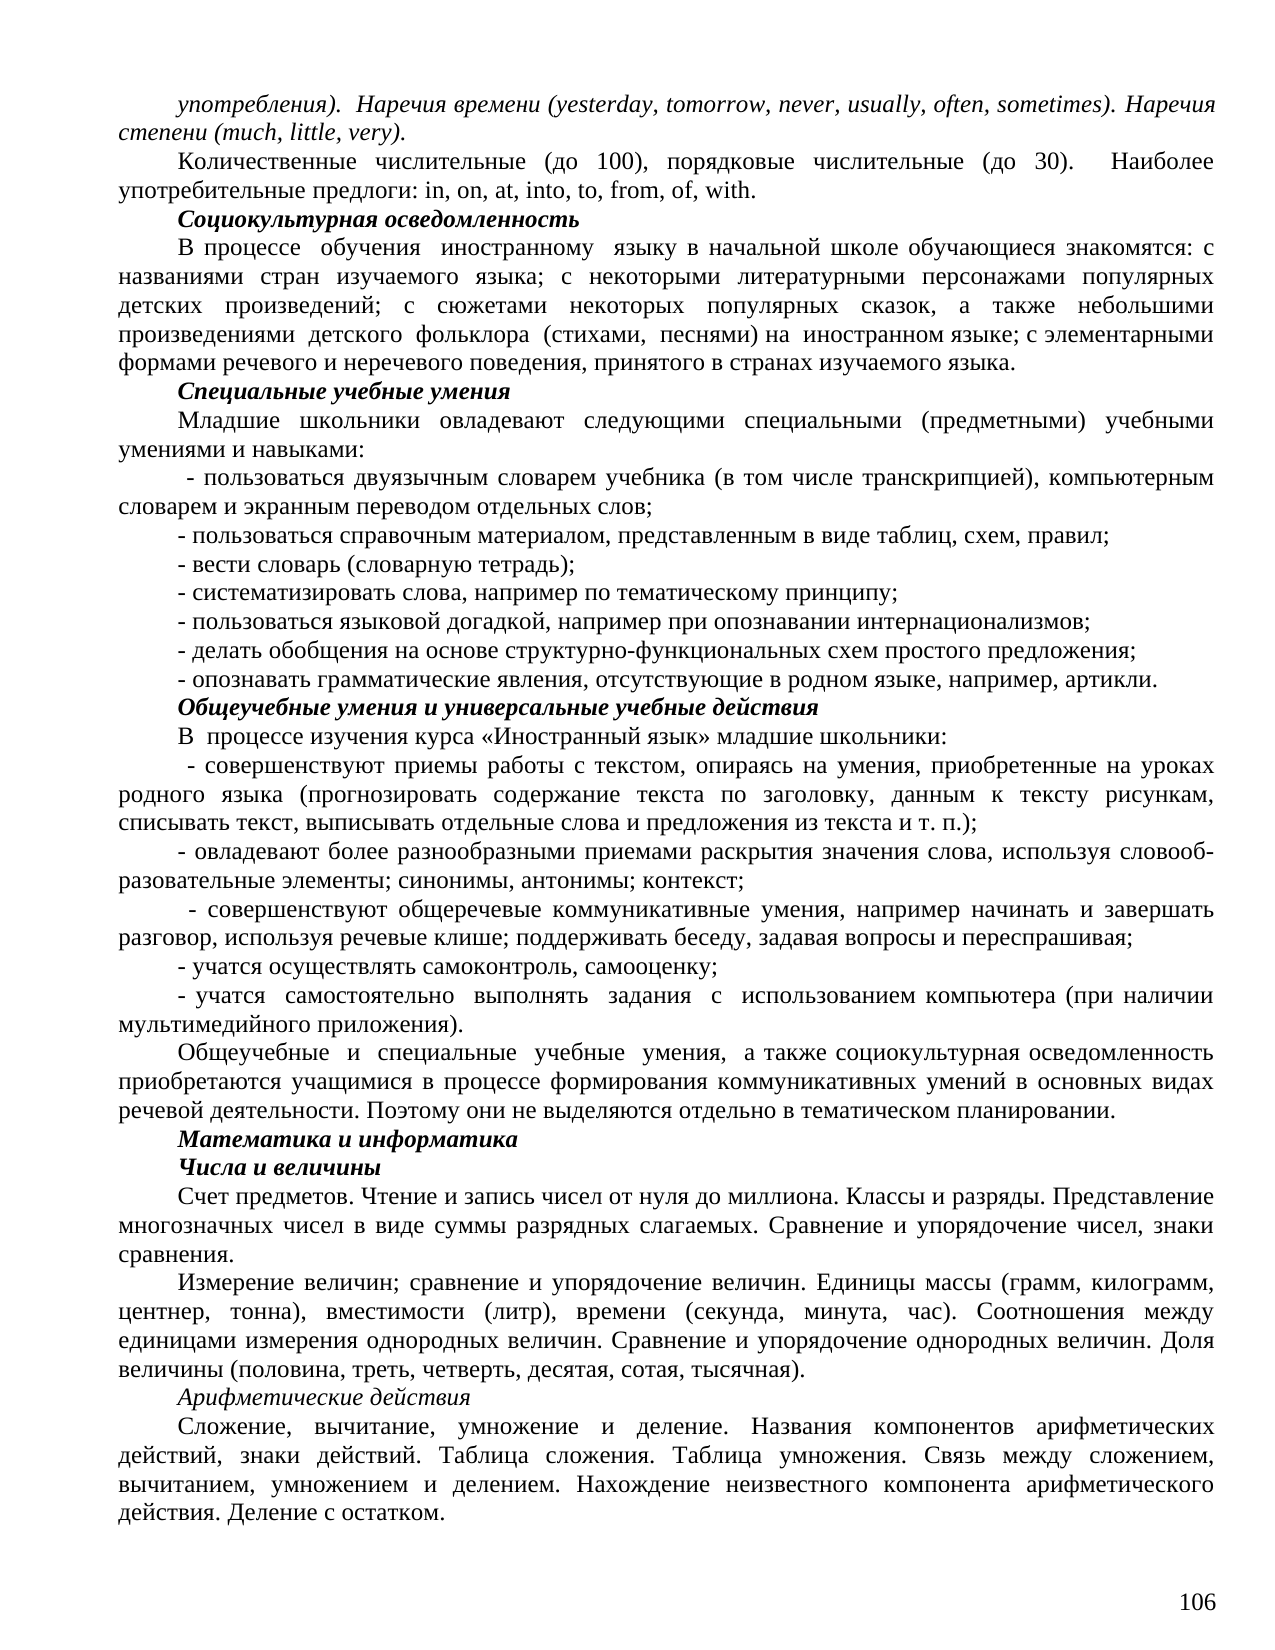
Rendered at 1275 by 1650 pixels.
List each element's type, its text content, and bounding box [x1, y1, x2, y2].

text - пользоваться справочным материалом, представленным в виде таблиц, схем, правил; [118, 520, 1216, 549]
text Младшие школьники овладевают следующими специальными (предметными) учебными умениями и навыками: [118, 405, 1216, 462]
text - учатся осуществлять самоконтроль, самооценку; [118, 951, 1216, 980]
text Специальные учебные умения [118, 376, 1216, 405]
text - совершенствуют общеречевые коммуникативные умения, например начинать и завершать разговор, используя речевые клише; поддерживать беседу, задавая вопросы и переспрашивая; [118, 894, 1216, 951]
text - совершенствуют приемы работы с текстом, опираясь на умения, приобретенные на уроках родного языка (прогнозировать содержание текста по заголовку, данным к тексту рисункам, списывать текст, выписывать отдельные слова и предложения из текста и т. п.); [118, 750, 1216, 836]
text Арифметические действия [118, 1382, 1216, 1411]
text Числа и величины [118, 1152, 1216, 1181]
text Математика и информатика [118, 1124, 1216, 1152]
text употребления). Наречия времени (yesterday, tomorrow, never, usually, often, sometimes). Наречия степени (much, little, very). [118, 89, 1216, 146]
text В процессе изучения курса «Иностранный язык» младшие школьники: [118, 721, 1216, 750]
text - учатся самостоятельно выполнять задания с использованием компьютера (при наличии мультимедийного приложения). [118, 980, 1216, 1037]
text - пользоваться языковой догадкой, например при опознавании интернационализмов; [118, 606, 1216, 635]
text - вести словарь (словарную тетрадь); [118, 549, 1216, 577]
text В процессе обучения иностранному языку в начальной школе обучающиеся знакомятся: с названиями стран изучаемого языка; с некоторыми литературными персонажами популярных детских произведений; с сюжетами некоторых популярных сказок, а также небольшими произведениями детского фольклора (стихами, песнями) на иностранном языке; с элементарными формами речевого и неречевого поведения, принятого в странах изучаемого языка. [118, 232, 1216, 376]
text Счет предметов. Чтение и запись чисел от нуля до миллиона. Классы и разряды. Представление многозначных чисел в виде суммы разрядных слагаемых. Сравнение и упорядочение чисел, знаки сравнения. [118, 1181, 1216, 1267]
text Измерение величин; сравнение и упорядочение величин. Единицы массы (грамм, килограмм, центнер, тонна), вместимости (литр), времени (секунда, минута, час). Соотношения между единицами измерения однородных величин. Сравнение и упорядочение однородных величин. Доля величины (половина, треть, четверть, десятая, сотая, тысячная). [118, 1267, 1216, 1382]
text - делать обобщения на основе структурно-функциональных схем простого предложения; [118, 635, 1216, 664]
text Социокультурная осведомленность [118, 204, 1216, 232]
text Общеучебные умения и универсальные учебные действия [118, 692, 1216, 721]
text - систематизировать слова, например по тематическому принципу; [118, 577, 1216, 606]
text Общеучебные и специальные учебные умения, а также социокультурная осведомленность приобретаются учащимися в процессе формирования коммуникативных умений в основных видах речевой деятельности. Поэтому они не выделяются отдельно в тематическом планировании. [118, 1037, 1216, 1124]
text - опознавать грамматические явления, отсутствующие в родном языке, например, артикли. [118, 664, 1216, 692]
text Количественные числительные (до 100), порядковые числительные (до 30). Наиболее употребительные предлоги: in, on, at, into, to, from, of, with. [118, 146, 1216, 204]
text - овладевают более разнообразными приемами раскрытия значения слова, используя словооб- разовательные элементы; синонимы, антонимы; контекст; [118, 836, 1216, 894]
text Сложение, вычитание, умножение и деление. Названия компонентов арифметических действий, знаки действий. Таблица сложения. Таблица умножения. Связь между сложением, вычитанием, умножением и делением. Нахождение неизвестного компонента арифметического действия. Деление с остатком. [118, 1411, 1216, 1526]
text - пользоваться двуязычным словарем учебника (в том числе транскрипцией), компьютерным словарем и экранным переводом отдельных слов; [118, 462, 1216, 520]
